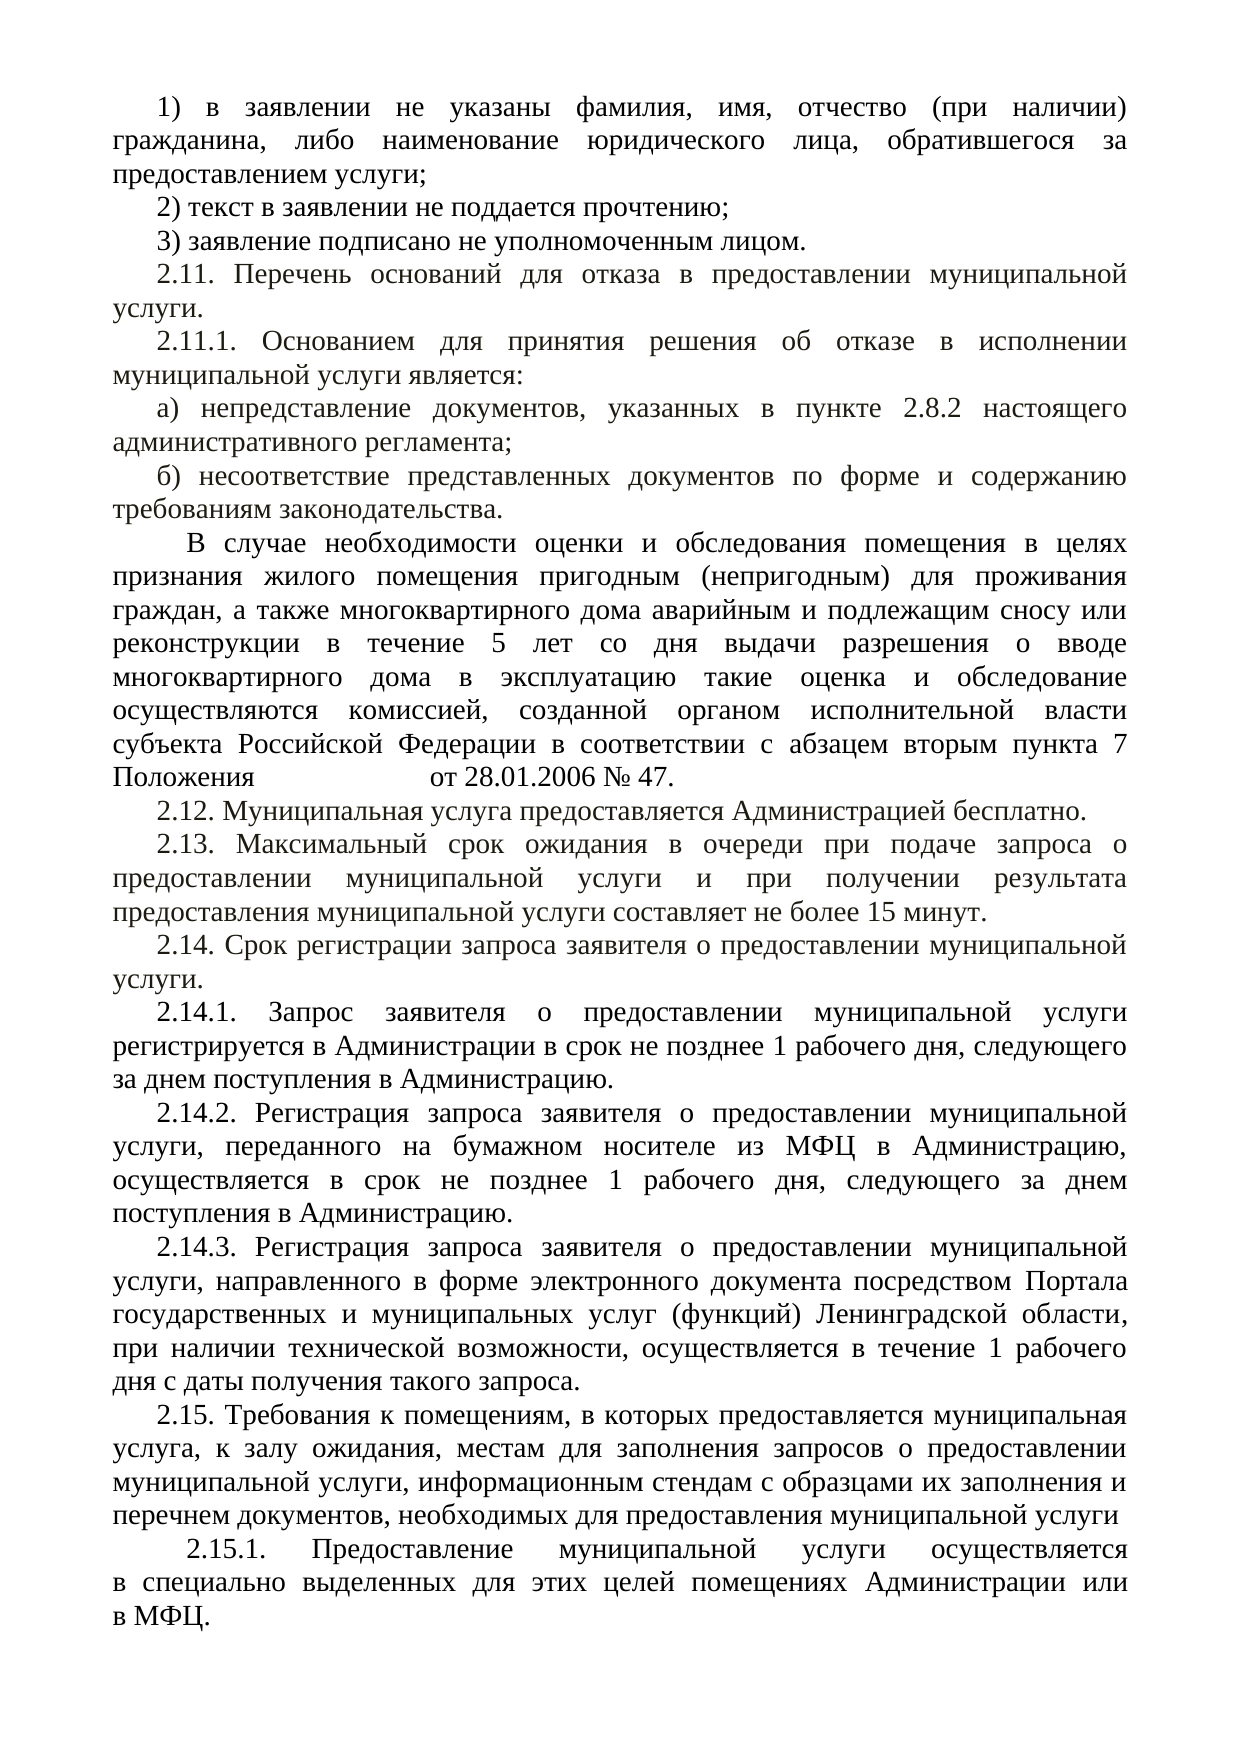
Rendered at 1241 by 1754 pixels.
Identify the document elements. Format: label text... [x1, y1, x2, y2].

text 1) в заявлении не указаны фамилия, имя, отчество (при наличии) гражданина, либо наименование юридического лица, обратившегося за предоставлением услуги; [112, 89, 1128, 189]
text а) непредставление документов, указанных в пункте 2.8.2 настоящего административного регламента; [112, 391, 1128, 458]
text 2.11.1. Основанием для принятия решения об отказе в исполнении муниципальной услуги является: [112, 323, 1128, 391]
text 2.15. Требования к помещениям, в которых предоставляется муниципальная услуга, к залу ожидания, местам для заполнения запросов о предоставлении муниципальной услуги, информационным стендам с образцами их заполнения и перечнем документов, необходимых для предоставления муниципальной услуги [112, 1397, 1128, 1531]
text б) несоответствие представленных документов по форме и содержанию требованиям законодательства. [112, 458, 1128, 525]
text 3) заявление подписано не уполномоченным лицом. [112, 223, 1128, 256]
text 2.13. Максимальный срок ожидания в очереди при подаче запроса о предоставлении муниципальной услуги и при получении результата предоставления муниципальной услуги составляет не более 15 минут. [112, 827, 1128, 927]
text 2.14. Срок регистрации запроса заявителя о предоставлении муниципальной услуги. [112, 927, 1128, 994]
text 2.14.3. Регистрация запроса заявителя о предоставлении муниципальной услуги, направленного в форме электронного документа посредством Портала государственных и муниципальных услуг (функций) Ленинградской области, при наличии технической возможности, осуществляется в течение 1 рабочего дня с даты получения такого запроса. [112, 1229, 1128, 1397]
text В случае необходимости оценки и обследования помещения в целях признания жилого помещения пригодным (непригодным) для проживания граждан, а также многоквартирного дома аварийным и подлежащим сносу или реконструкции в течение 5 лет со дня выдачи разрешения о вводе многоквартирного дома в эксплуатацию такие оценка и обследование осуществляются комиссией, созданной органом исполнительной власти субъекта Российской Федерации в соответствии с абзацем вторым пункта 7 Положения от 28.01.2006 № 47. [112, 525, 1128, 793]
text 2.14.2. Регистрация запроса заявителя о предоставлении муниципальной услуги, переданного на бумажном носителе из МФЦ в Администрацию, осуществляется в срок не позднее 1 рабочего дня, следующего за днем поступления в Администрацию. [112, 1095, 1128, 1229]
text 2.15.1. Предоставление муниципальной услуги осуществляется в специально выделенных для этих целей помещениях Администрации или в МФЦ. [112, 1531, 1128, 1632]
text 2.12. Муниципальная услуга предоставляется Администрацией бесплатно. [112, 793, 1128, 827]
text 2.11. Перечень оснований для отказа в предоставлении муниципальной услуги. [112, 256, 1128, 323]
text 2.14.1. Запрос заявителя о предоставлении муниципальной услуги регистрируется в Администрации в срок не позднее 1 рабочего дня, следующего за днем поступления в Администрацию. [112, 994, 1128, 1095]
text 2) текст в заявлении не поддается прочтению; [112, 189, 1128, 223]
